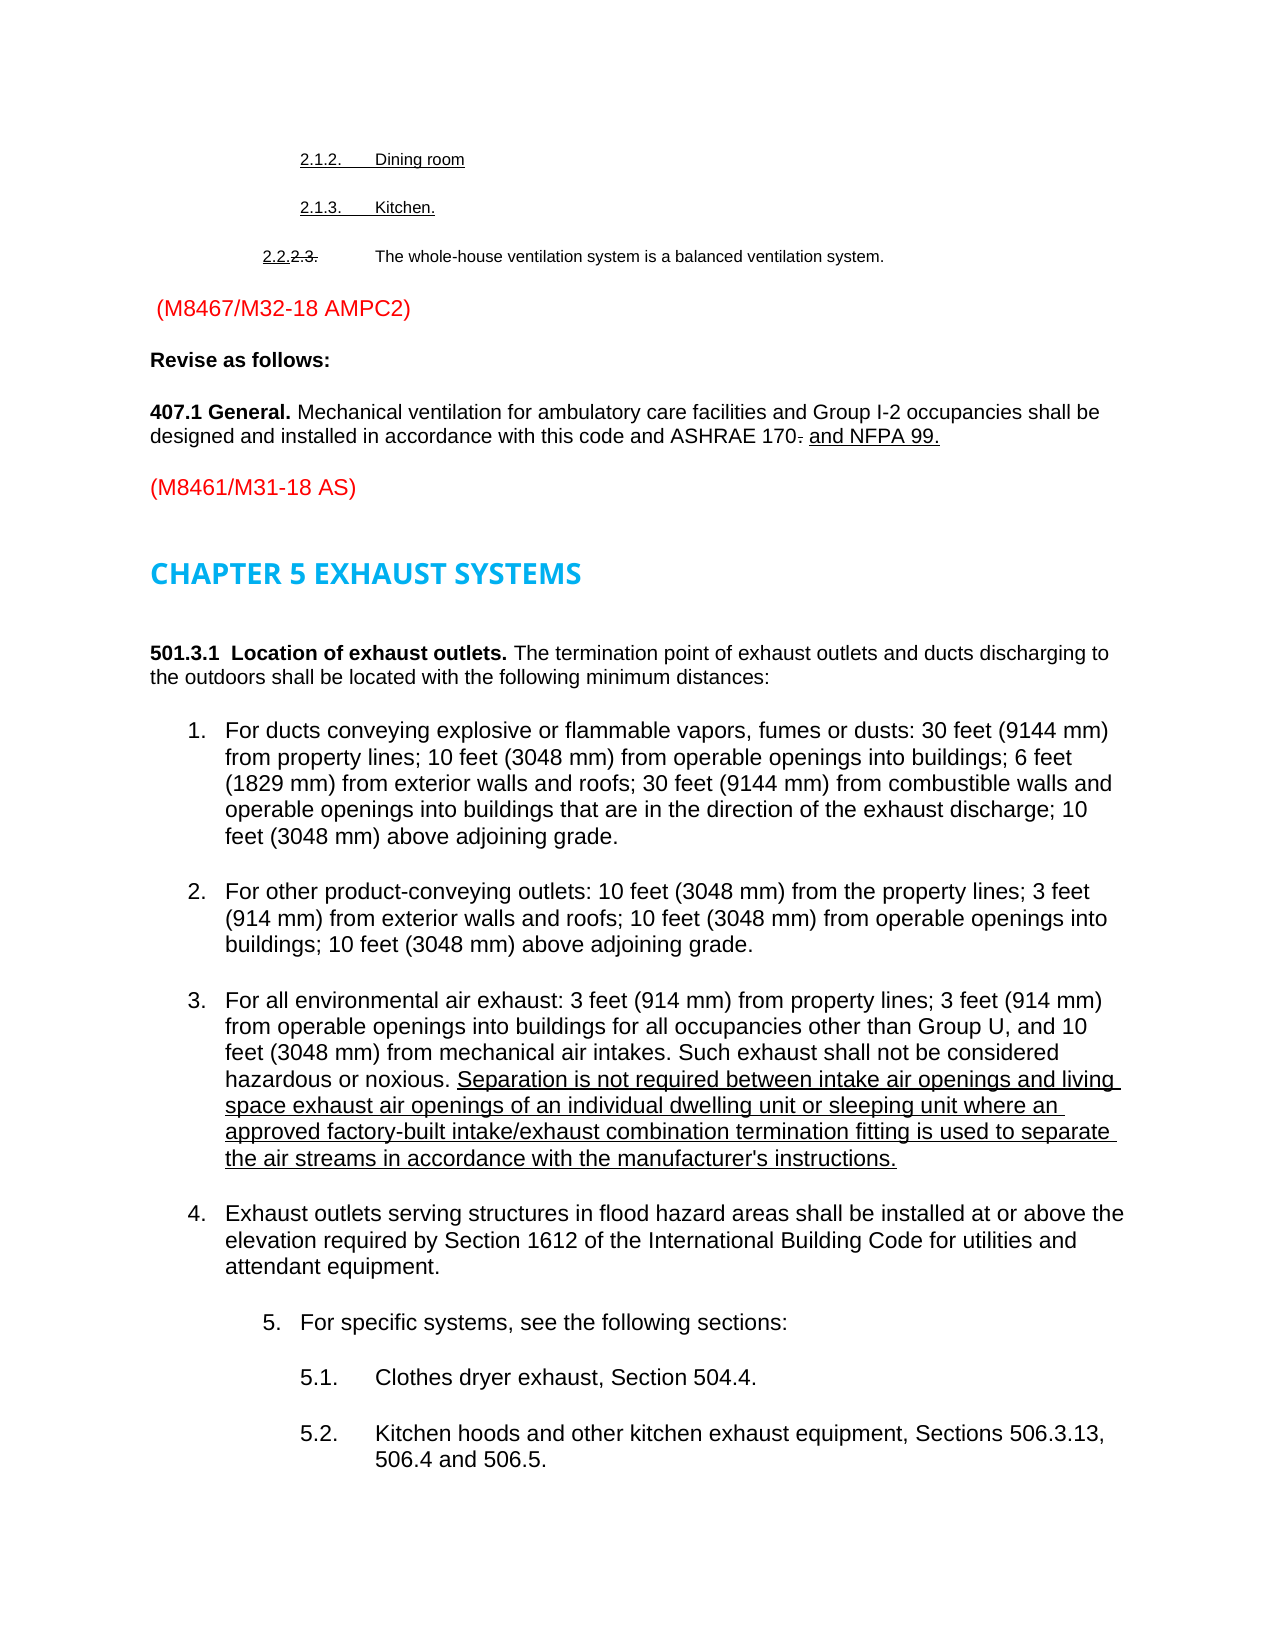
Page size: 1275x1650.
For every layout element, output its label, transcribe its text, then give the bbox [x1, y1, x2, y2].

subtitle 501.3.1 Location of exhaust outlets. The termination point of exhaust outlets and ducts discharging to the outdoors shall be located with the following minimum distances: [150, 641, 1125, 689]
text 5.2. Kitchen hoods and other kitchen exhaust equipment, Sections 506.3.13, 506.4 and 506.5. [300, 1419, 1125, 1472]
text 2.1.2. Dining room [264, 150, 1125, 169]
subtitle 407.1 General. Mechanical ventilation for ambulatory care facilities and Group I-2 occupancies shall be designed and installed in accordance with this code and ASHRAE 170. and NFPA 99. [150, 400, 1125, 448]
text CHAPTER 5 EXHAUST SYSTEMS [150, 553, 1125, 593]
text (M8461/M31-18 AS) [150, 474, 1125, 501]
text 5. For specific systems, see the following sections: [187, 1308, 1125, 1335]
text 5.1. Clothes dryer exhaust, Section 504.4. [225, 1364, 1125, 1390]
text 1. For ducts conveying explosive or flammable vapors, fumes or dusts: 30 feet (9144 mm) from property lines; 10 feet (3048 mm) from operable openings into buildings; 6 feet (1829 mm) from exterior walls and roofs; 30 feet (9144 mm) from combustible walls and operable openings into buildings that are in the direction of the exhaust discharge; 10 feet (3048 mm) above adjoining grade. [187, 717, 1125, 849]
text 2.1.3. Kitchen. [264, 198, 1125, 217]
text 2.2.2.3. The whole-house ventilation system is a balanced ventilation system. [227, 247, 1125, 266]
text Revise as follows: [150, 348, 1125, 372]
text (M8467/M32-18 AMPC2) [150, 295, 1125, 321]
text 2. For other product-conveying outlets: 10 feet (3048 mm) from the property lines; 3 feet (914 mm) from exterior walls and roofs; 10 feet (3048 mm) from operable openings into buildings; 10 feet (3048 mm) above adjoining grade. [187, 878, 1125, 957]
text 3. For all environmental air exhaust: 3 feet (914 mm) from property lines; 3 feet (914 mm) from operable openings into buildings for all occupancies other than Group U, and 10 feet (3048 mm) from mechanical air intakes. Such exhaust shall not be considered hazardous or noxious. Separation is not required between intake air openings and living space exhaust air openings of an individual dwelling unit or sleeping unit where an approved factory-built intake/exhaust combination termination fitting is used to separate the air streams in accordance with the manufacturer's instructions. [187, 987, 1125, 1171]
text 4. Exhaust outlets serving structures in flood hazard areas shall be installed at or above the elevation required by Section 1612 of the International Building Code for utilities and attendant equipment. [187, 1200, 1125, 1279]
